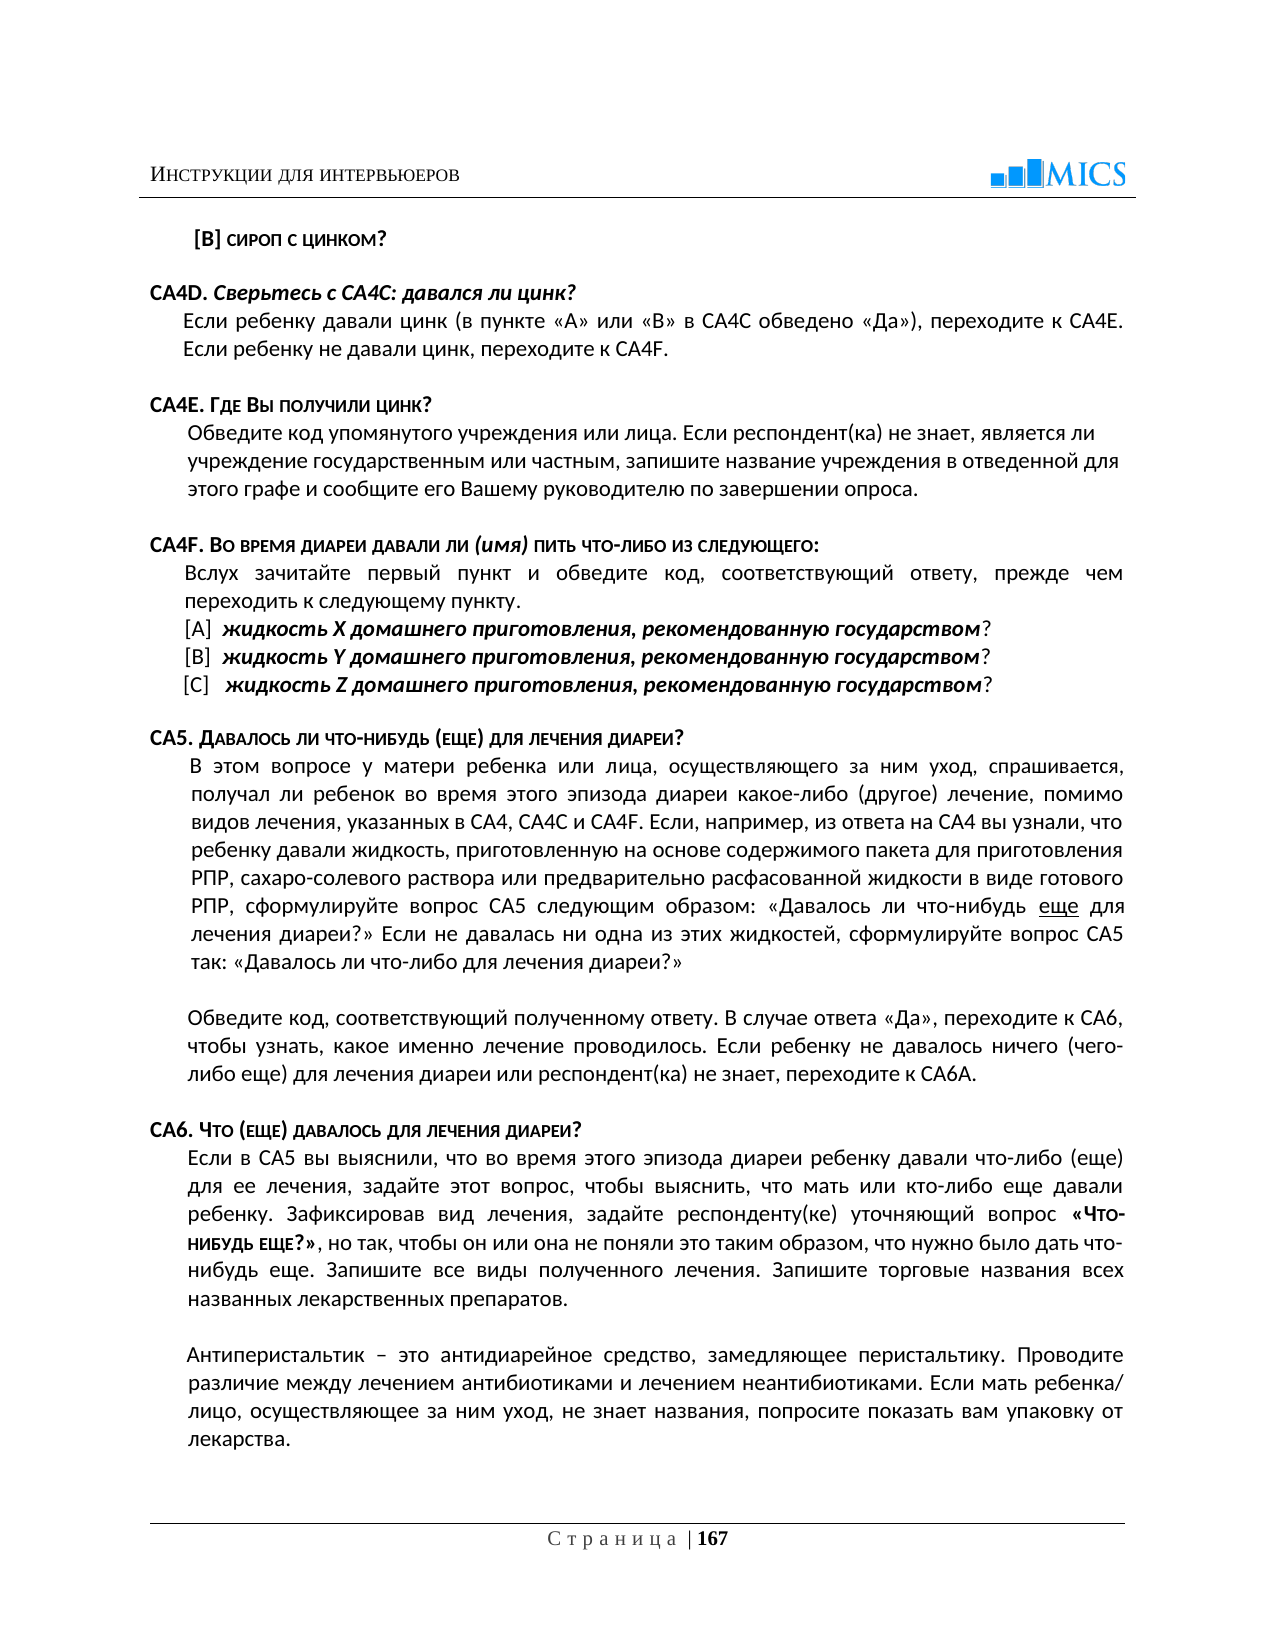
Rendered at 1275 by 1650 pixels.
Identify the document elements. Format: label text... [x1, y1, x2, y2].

text CA4D. Сверьтесь с CA4C: давался ли цинк? [150, 278, 1125, 306]
text CA4E. Где Вы получили цинк? Обведите код упомянутого учреждения или лица. Если респондент(ка) не знает, является ли учреждение государственным или частным, запишите название учреждения в отведенной для этого графе и сообщите его Вашему руководителю по завершении опроса. [150, 390, 1125, 502]
text Если в CA5 вы выяснили, что во время этого эпизода диареи ребенку давали что-либо (еще) для ее лечения, задайте этот вопрос, чтобы выяснить, что мать или кто-либо еще давали ребенку. Зафиксировав вид лечения, задайте респонденту(ке) уточняющий вопрос «Что-нибудь еще?», но так, чтобы он или она не поняли это таким образом, что нужно было дать что-нибудь еще. Запишите все виды полученного лечения. Запишите торговые названия всех названных лекарственных препаратов. [187, 1143, 1125, 1312]
text [A] жидкость X домашнего приготовления, рекомендованную государством? [184, 614, 1125, 642]
text CA4F. Во время диареи давали ли (имя) пить что-либо из следующего: [150, 530, 1125, 558]
text CA6. Что (еще) давалось для лечения диареи? [150, 1116, 1125, 1143]
text CA5. Давалось ли что-нибудь (еще) для лечения диареи? [150, 723, 1125, 751]
text Антиперистальтик – это антидиарейное средство, замедляющее перистальтику. Проводите различие между лечением антибиотиками и лечением неантибиотиками. Если мать ребенка/ лицо, осуществляющее за ним уход, не знает названия, попросите показать вам упаковку от лекарства. [186, 1340, 1125, 1452]
text Обведите код, соответствующий полученному ответу. В случае ответа «Да», переходите к CA6, чтобы узнать, какое именно лечение проводилось. Если ребенку не давалось ничего (чего-либо еще) для лечения диареи или респондент(ка) не знает, переходите к CA6A. [187, 1003, 1125, 1087]
picture [990, 159, 1125, 188]
text Вслух зачитайте первый пункт и обведите код, соответствующий ответу, прежде чем переходить к следующему пункту. [184, 558, 1125, 614]
text В этом вопросе у матери ребенка или лица, осуществляющего за ним уход, спрашивается, получал ли ребенок во время этого эпизода диареи какое-либо (другое) лечение, помимо видов лечения, указанных в CA4, CA4C и CA4F. Если, например, из ответа на CA4 вы узнали, что ребенку давали жидкость, приготовленную на основе содержимого пакета для приготовления РПР, сахаро-солевого раствора или предварительно расфасованной жидкости в виде готового РПР, сформулируйте вопрос CA5 следующим образом: «Давалось ли что-нибудь еще для лечения диареи?» Если не давалась ни одна из этих жидкостей, сформулируйте вопрос CA5 так: «Давалось ли что-либо для лечения диареи?» [189, 751, 1125, 975]
text [B] сироп с цинком? [187, 224, 1125, 252]
text Если ребенку давали цинк (в пункте «A» или «B» в CA4C обведено «Да»), переходите к CA4E. Если ребенку не давали цинк, переходите к CA4F. [183, 306, 1125, 362]
text [B] жидкость Y домашнего приготовления, рекомендованную государством? [184, 642, 1125, 670]
text [C] жидкость Z домашнего приготовления, рекомендованную государством? [183, 670, 1125, 698]
